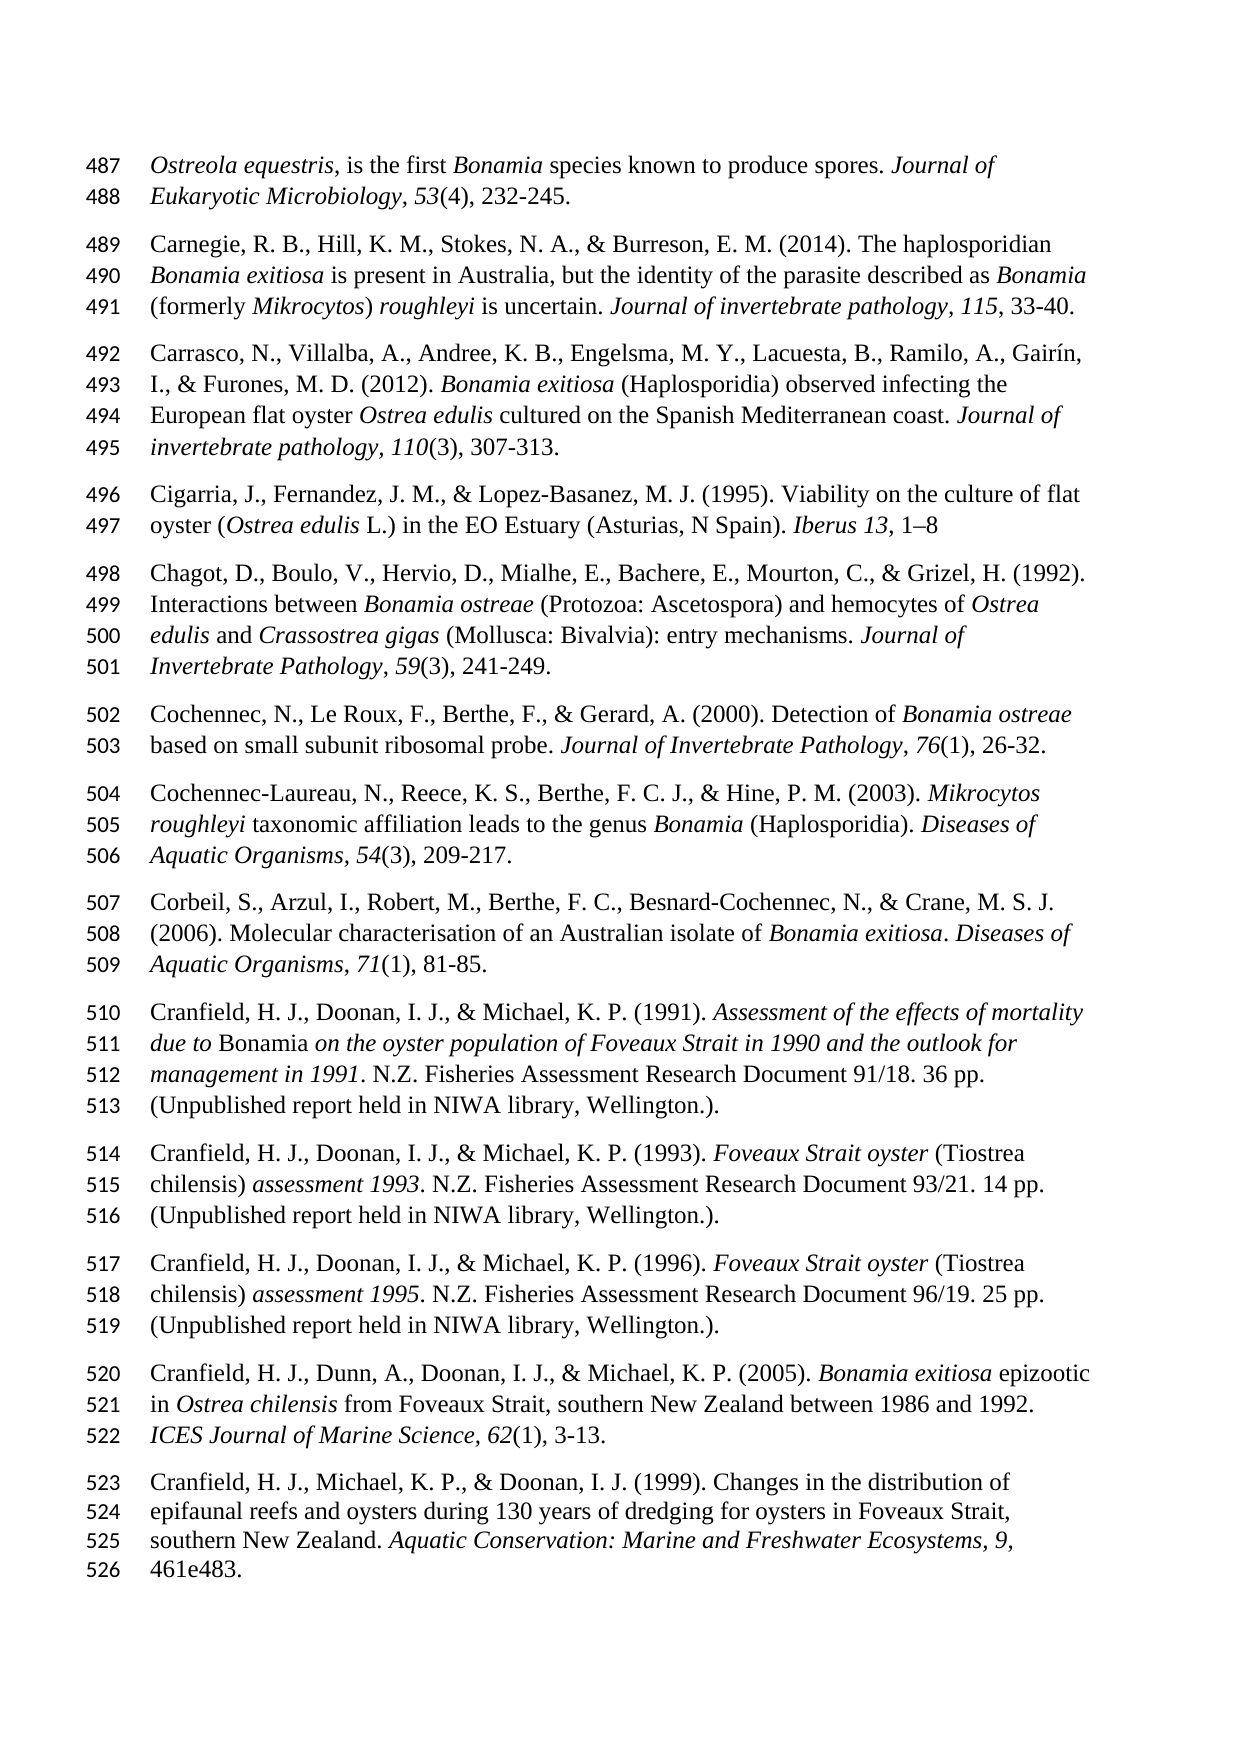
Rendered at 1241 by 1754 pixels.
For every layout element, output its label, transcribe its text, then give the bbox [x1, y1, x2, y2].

text 461e483. [150, 1554, 1090, 1582]
text Cochennec-Laureau, N., Reece, K. S., Berthe, F. C. J., & Hine, P. M. (2003). Mikrocytos roughleyi taxonomic affiliation leads to the genus Bonamia (Haplosporidia). Diseases of Aquatic Organisms, 54(3), 209-217. [150, 778, 1090, 868]
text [150, 150, 1090, 210]
text Cigarria, J., Fernandez, J. M., & Lopez-Basanez, M. J. (1995). Viability on the culture of flat oyster (Ostrea edulis L.) in the EO Estuary (Asturias, N Spain). Iberus 13, 1–8 [150, 479, 1090, 539]
text Cranfield, H. J., Dunn, A., Doonan, I. J., & Michael, K. P. (2005). Bonamia exitiosa epizootic in Ostrea chilensis from Foveaux Strait, southern New Zealand between 1986 and 1992. ICES Journal of Marine Science, 62(1), 3-13. [150, 1358, 1090, 1448]
text Carnegie, R. B., Hill, K. M., Stokes, N. A., & Burreson, E. M. (2014). The haplosporidian Bonamia exitiosa is present in Australia, but the identity of the parasite described as Bonamia (formerly Mikrocytos) roughleyi is uncertain. Journal of invertebrate pathology, 115, 33-40. [150, 229, 1090, 319]
text Chagot, D., Boulo, V., Hervio, D., Mialhe, E., Bachere, E., Mourton, C., & Grizel, H. (1992). Interactions between Bonamia ostreae (Protozoa: Ascetospora) and hemocytes of Ostrea edulis and Crassostrea gigas (Mollusca: Bivalvia): entry mechanisms. Journal of Invertebrate Pathology, 59(3), 241-249. [150, 558, 1090, 680]
text Cranfield, H. J., Doonan, I. J., & Michael, K. P. (1991). Assessment of the effects of mortality due to Bonamia on the oyster population of Foveaux Strait in 1990 and the outlook for management in 1991. N.Z. Fisheries Assessment Research Document 91/18. 36 pp. (Unpublished report held in NIWA library, Wellington.). [150, 997, 1090, 1119]
text Carrasco, N., Villalba, A., Andree, K. B., Engelsma, M. Y., Lacuesta, B., Ramilo, A., Gairín, I., & Furones, M. D. (2012). Bonamia exitiosa (Haplosporidia) observed infecting the European flat oyster Ostrea edulis cultured on the Spanish Mediterranean coast. Journal of invertebrate pathology, 110(3), 307-313. [150, 338, 1090, 460]
text Cranfield, H. J., Michael, K. P., & Doonan, I. J. (1999). Changes in the distribution of epifaunal reefs and oysters during 130 years of dredging for oysters in Foveaux Strait, southern New Zealand. Aquatic Conservation: Marine and Freshwater Ecosystems, 9, [150, 1467, 1090, 1554]
text Cranfield, H. J., Doonan, I. J., & Michael, K. P. (1996). Foveaux Strait oyster (Tiostrea chilensis) assessment 1995. N.Z. Fisheries Assessment Research Document 96/19. 25 pp. (Unpublished report held in NIWA library, Wellington.). [150, 1248, 1090, 1339]
text Cranfield, H. J., Doonan, I. J., & Michael, K. P. (1993). Foveaux Strait oyster (Tiostrea chilensis) assessment 1993. N.Z. Fisheries Assessment Research Document 93/21. 14 pp. (Unpublished report held in NIWA library, Wellington.). [150, 1138, 1090, 1229]
text Corbeil, S., Arzul, I., Robert, M., Berthe, F. C., Besnard-Cochennec, N., & Crane, M. S. J. (2006). Molecular characterisation of an Australian isolate of Bonamia exitiosa. Diseases of Aquatic Organisms, 71(1), 81-85. [150, 887, 1090, 978]
text Cochennec, N., Le Roux, F., Berthe, F., & Gerard, A. (2000). Detection of Bonamia ostreae based on small subunit ribosomal probe. Journal of Invertebrate Pathology, 76(1), 26-32. [150, 699, 1090, 759]
